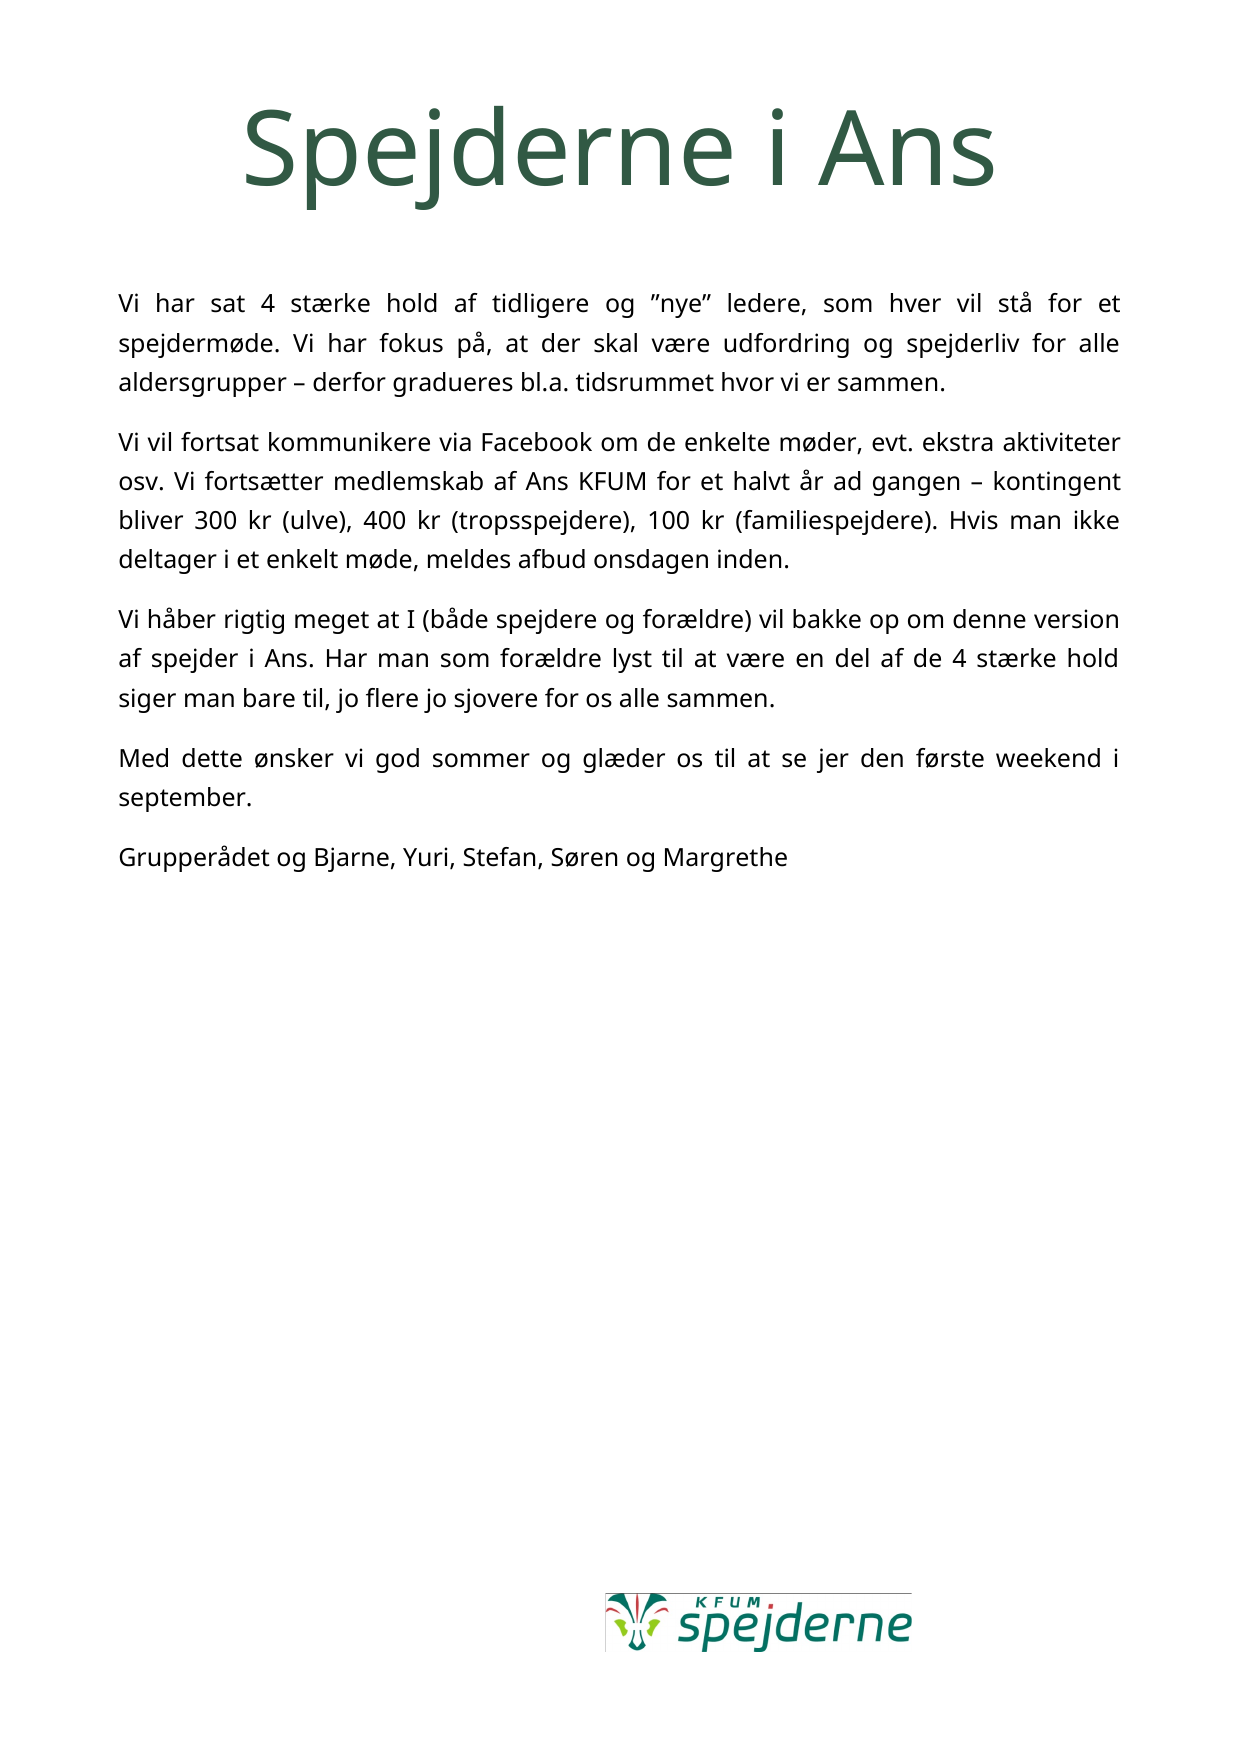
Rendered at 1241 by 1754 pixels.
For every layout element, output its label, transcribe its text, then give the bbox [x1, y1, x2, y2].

text Vi vil fortsat kommunikere via Facebook om de enkelte møder, evt. ekstra aktiviteter osv. Vi fortsætter medlemskab af Ans KFUM for et halvt år ad gangen – kontingent bliver 300 kr (ulve), 400 kr (tropsspejdere), 100 kr (familiespejdere). Hvis man ikke deltager i et enkelt møde, meldes afbud onsdagen inden. [118, 424, 1122, 576]
text Vi har sat 4 stærke hold af tidligere og ”nye” ledere, som hver vil stå for et spejdermøde. Vi har fokus på, at der skal være udfordring og spejderliv for alle aldersgrupper – derfor gradueres bl.a. tidsrummet hvor vi er sammen. [118, 286, 1122, 398]
text Med dette ønsker vi god sommer og glæder os til at se jer den første weekend i september. [118, 740, 1122, 813]
picture [605, 1593, 912, 1652]
text Grupperådet og Bjarne, Yuri, Stefan, Søren og Margrethe [118, 839, 1122, 873]
text Vi håber rigtig meget at I (både spejdere og forældre) vil bakke op om denne version af spejder i Ans. Har man som forældre lyst til at være en del af de 4 stærke hold siger man bare til, jo flere jo sjovere for os alle sammen. [118, 602, 1122, 714]
